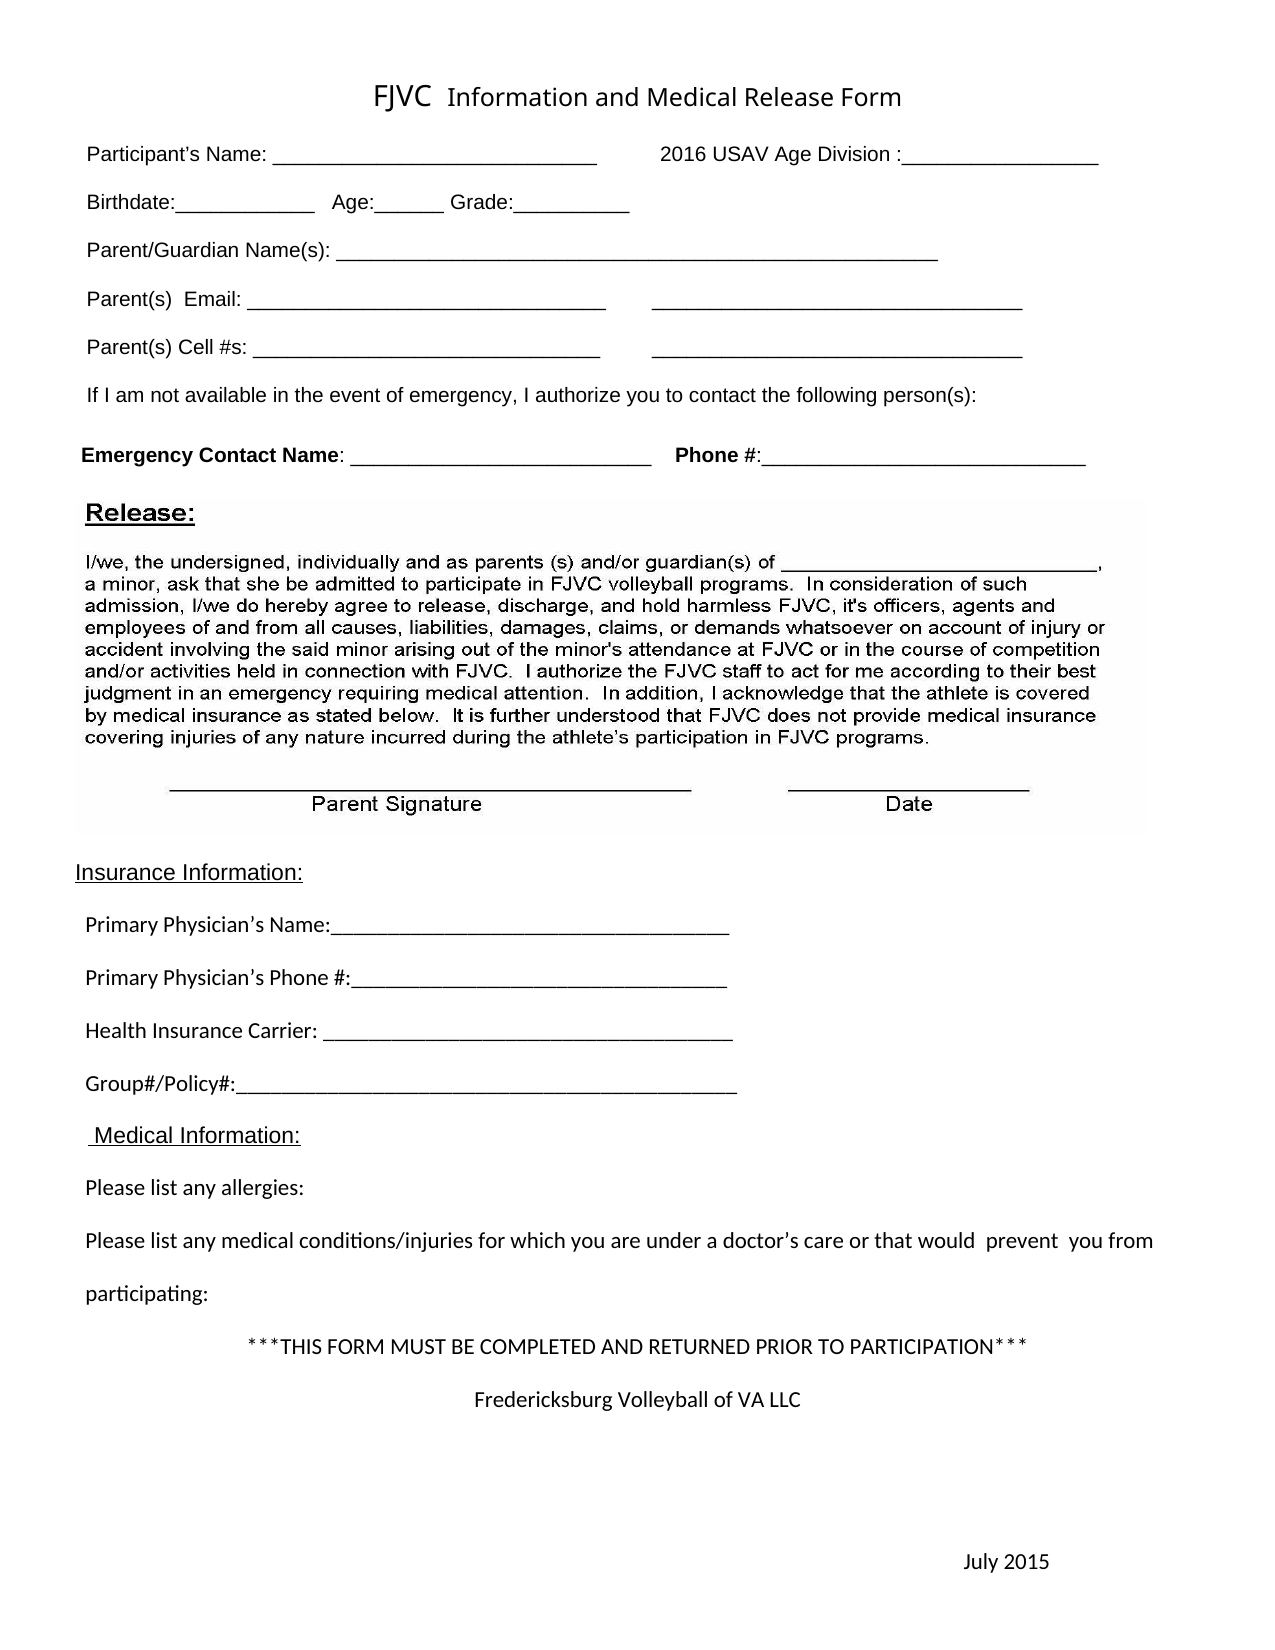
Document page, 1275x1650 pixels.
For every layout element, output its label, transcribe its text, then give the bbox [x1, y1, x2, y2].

text Primary Physician’s Phone #:_________________________________ [75, 963, 1200, 991]
text Insurance Information: [75, 859, 1200, 885]
text Emergency Contact Name: __________________________ Phone #:____________________________ [75, 443, 1200, 467]
text Medical Information: [75, 1122, 1200, 1149]
text Group#/Policy#:____________________________________________ [75, 1069, 1200, 1097]
text Parent(s) Cell #s: ______________________________ ________________________________ [75, 335, 1200, 359]
text Please list any medical conditions/injuries for which you are under a doctor’s care or that would prevent you from [75, 1226, 1200, 1254]
text ***THIS FORM MUST BE COMPLETED AND RETURNED PRIOR TO PARTICIPATION*** [75, 1332, 1200, 1360]
text Parent/Guardian Name(s): ____________________________________________________ [75, 238, 1200, 262]
text Fredericksburg Volleyball of VA LLC [75, 1385, 1200, 1413]
text Health Insurance Carrier: ____________________________________ [75, 1016, 1200, 1044]
text FJVC Information and Medical Release Form [75, 75, 1200, 115]
text participating: [75, 1279, 1200, 1307]
text Participant’s Name: ____________________________ 2016 USAV Age Division :_________________ [75, 141, 1200, 165]
text If I am not available in the event of emergency, I authorize you to contact the following person(s): [75, 383, 1200, 407]
text Birthdate:____________ Age:______ Grade:__________ [75, 190, 1200, 214]
text Please list any allergies: [75, 1173, 1200, 1201]
text Parent(s) Email: _______________________________ ________________________________ [75, 286, 1200, 310]
text Primary Physician’s Name:___________________________________ [75, 910, 1200, 938]
